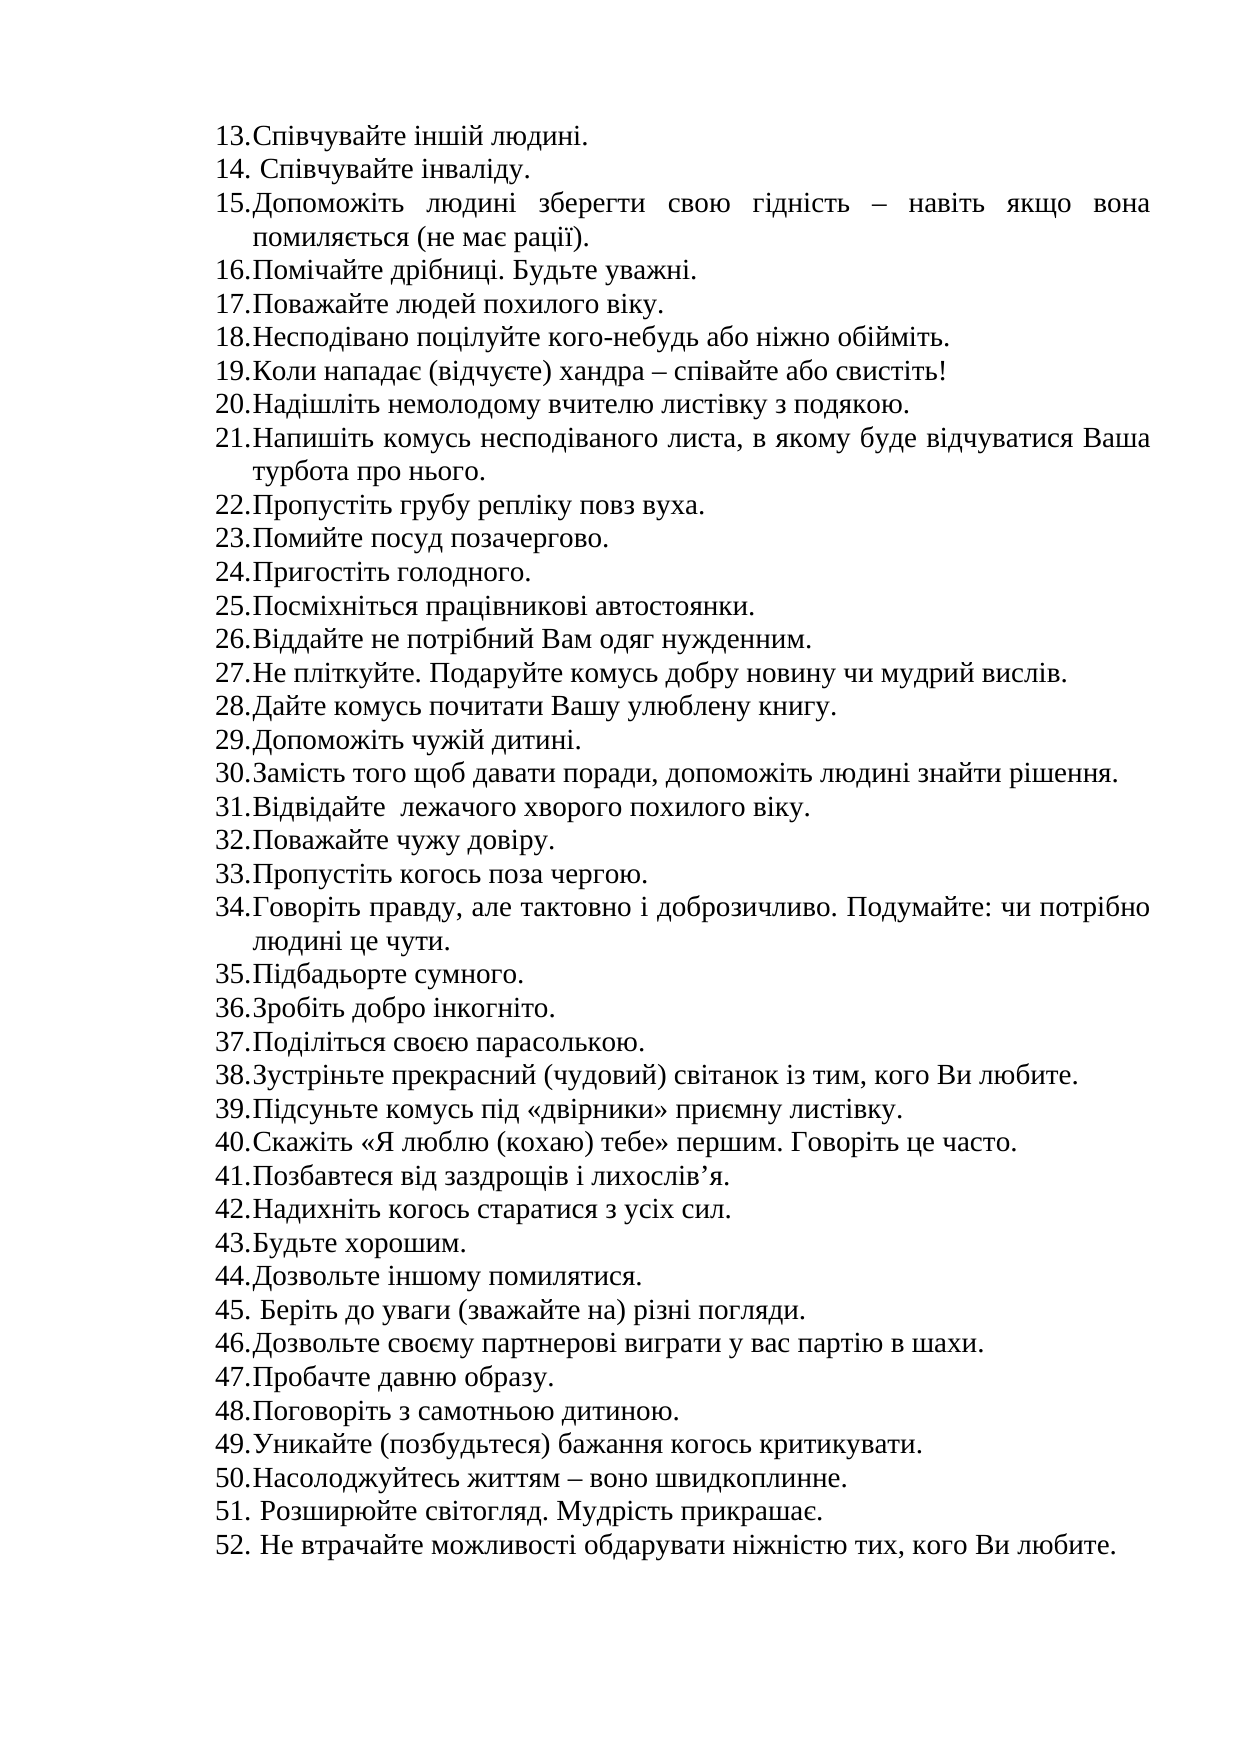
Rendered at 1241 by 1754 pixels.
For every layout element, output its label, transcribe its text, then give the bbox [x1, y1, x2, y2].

list Замість того щоб давати поради, допоможіть людині знайти рішення. [215, 755, 1152, 789]
list Пробачте давню образу. [215, 1359, 1152, 1393]
list Напишіть комусь несподіваного листа, в якому буде відчуватися Ваша турбота про нього. [215, 420, 1152, 487]
list Допоможіть людині зберегти свою гідність – навіть якщо вона помиляється (не має рації). [215, 185, 1152, 252]
list Відвідайте лежачого хворого похилого віку. [215, 789, 1152, 822]
list Помічайте дрібниці. Будьте уважні. [215, 252, 1152, 286]
list Беріть до уваги (зважайте на) різні погляди. [215, 1292, 1152, 1326]
list Зробіть добро інкогніто. [215, 990, 1152, 1024]
list Співчувайте іншій людині. [215, 118, 1152, 152]
list Поділіться своєю парасолькою. [215, 1024, 1152, 1057]
list Надихніть когось старатися з усіх сил. [215, 1191, 1152, 1225]
list Дозвольте іншому помилятися. [215, 1258, 1152, 1292]
list Поважайте чужу довіру. [215, 822, 1152, 856]
list Допоможіть чужій дитині. [215, 722, 1152, 755]
list Уникайте (позбудьтеся) бажання когось критикувати. [215, 1426, 1152, 1460]
list Віддайте не потрібний Вам одяг нужденним. [215, 621, 1152, 655]
list Насолоджуйтесь життям – воно швидкоплинне. [215, 1460, 1152, 1493]
list Поговоріть з самотньою дитиною. [215, 1393, 1152, 1426]
list Підбадьорте сумного. [215, 957, 1152, 990]
list Пропустіть когось поза чергою. [215, 856, 1152, 889]
list Поважайте людей похилого віку. [215, 286, 1152, 319]
list Дозвольте своєму партнерові виграти у вас партію в шахи. [215, 1326, 1152, 1359]
list Говоріть правду, але тактовно і доброзичливо. Подумайте: чи потрібно людині це чути. [215, 889, 1152, 957]
list Пригостіть голодного. [215, 554, 1152, 588]
list Зустріньте прекрасний (чудовий) світанок із тим, кого Ви любите. [215, 1057, 1152, 1091]
list Надішліть немолодому вчителю листівку з подякою. [215, 386, 1152, 420]
list Пропустіть грубу репліку повз вуха. [215, 487, 1152, 521]
list Не пліткуйте. Подаруйте комусь добру новину чи мудрий вислів. [215, 655, 1152, 688]
list Коли нападає (відчуєте) хандра – співайте або свистіть! [215, 353, 1152, 386]
list Розширюйте світогляд. Мудрість прикрашає. [215, 1493, 1152, 1527]
list Несподівано поцілуйте кого-небудь або ніжно обійміть. [215, 319, 1152, 353]
list Не втрачайте можливості обдарувати ніжністю тих, кого Ви любите. [215, 1527, 1152, 1560]
list Співчувайте інваліду. [215, 152, 1152, 185]
list Дайте комусь почитати Вашу улюблену книгу. [215, 688, 1152, 722]
list Підсуньте комусь під «двірники» приємну листівку. [215, 1091, 1152, 1124]
list Будьте хорошим. [215, 1225, 1152, 1258]
list Скажіть «Я люблю (кохаю) тебе» першим. Говоріть це часто. [215, 1124, 1152, 1158]
list Позбавтеся від заздрощів і лихослів’я. [215, 1158, 1152, 1191]
list Посміхніться працівникові автостоянки. [215, 588, 1152, 621]
list Помийте посуд позачергово. [215, 521, 1152, 554]
